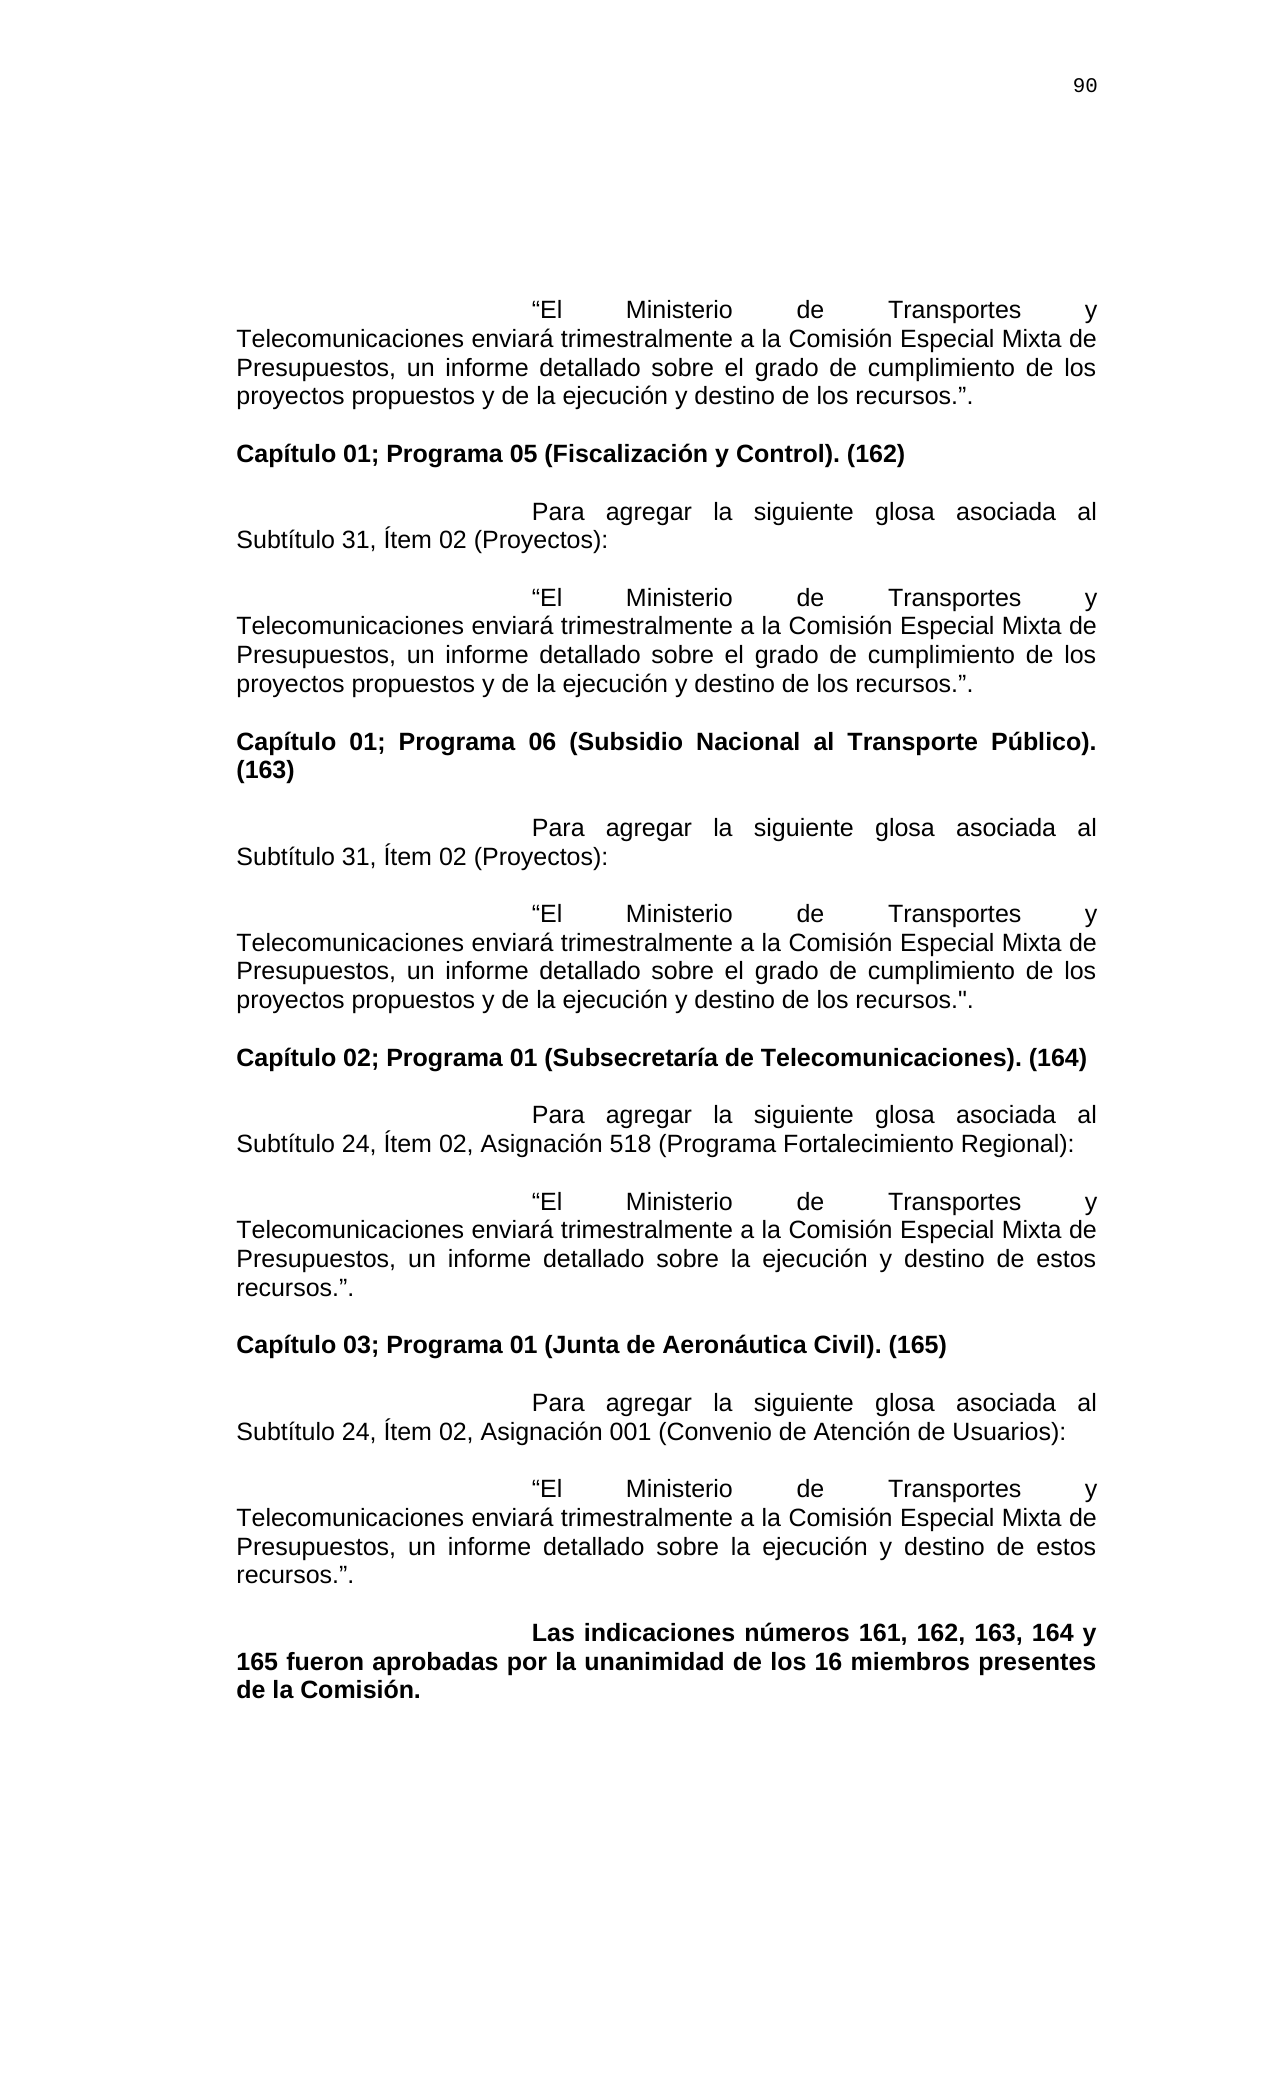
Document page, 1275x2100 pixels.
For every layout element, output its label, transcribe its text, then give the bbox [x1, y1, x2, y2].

text Para agregar la siguiente glosa asociada al Subtítulo 24, Ítem 02, Asignación 518 (Programa Fortalecimiento Regional): [236, 1100, 1098, 1158]
text Las indicaciones números 161, 162, 163, 164 y 165 fueron aprobadas por la unanimidad de los 16 miembros presentes de la Comisión. [236, 1618, 1098, 1704]
text Capítulo 02; Programa 01 (Subsecretaría de Telecomunicaciones). (164) [236, 1043, 1098, 1072]
text “El Ministerio de Transportes y Telecomunicaciones enviará trimestralmente a la Comisión Especial Mixta de Presupuestos, un informe detallado sobre el grado de cumplimiento de los proyectos propuestos y de la ejecución y destino de los recursos.”. [236, 295, 1098, 410]
text Capítulo 01; Programa 06 (Subsidio Nacional al Transporte Público). (163) [236, 727, 1098, 784]
text “El Ministerio de Transportes y Telecomunicaciones enviará trimestralmente a la Comisión Especial Mixta de Presupuestos, un informe detallado sobre el grado de cumplimiento de los proyectos propuestos y de la ejecución y destino de los recursos.". [236, 899, 1098, 1014]
text Capítulo 01; Programa 05 (Fiscalización y Control). (162) [236, 439, 1098, 468]
text “El Ministerio de Transportes y Telecomunicaciones enviará trimestralmente a la Comisión Especial Mixta de Presupuestos, un informe detallado sobre la ejecución y destino de estos recursos.”. [236, 1474, 1098, 1589]
text “El Ministerio de Transportes y Telecomunicaciones enviará trimestralmente a la Comisión Especial Mixta de Presupuestos, un informe detallado sobre el grado de cumplimiento de los proyectos propuestos y de la ejecución y destino de los recursos.”. [236, 583, 1098, 698]
text “El Ministerio de Transportes y Telecomunicaciones enviará trimestralmente a la Comisión Especial Mixta de Presupuestos, un informe detallado sobre la ejecución y destino de estos recursos.”. [236, 1187, 1098, 1302]
text Para agregar la siguiente glosa asociada al Subtítulo 31, Ítem 02 (Proyectos): [236, 497, 1098, 554]
text Capítulo 03; Programa 01 (Junta de Aeronáutica Civil). (165) [236, 1330, 1098, 1359]
text Para agregar la siguiente glosa asociada al Subtítulo 24, Ítem 02, Asignación 001 (Convenio de Atención de Usuarios): [236, 1388, 1098, 1445]
text Para agregar la siguiente glosa asociada al Subtítulo 31, Ítem 02 (Proyectos): [236, 813, 1098, 870]
